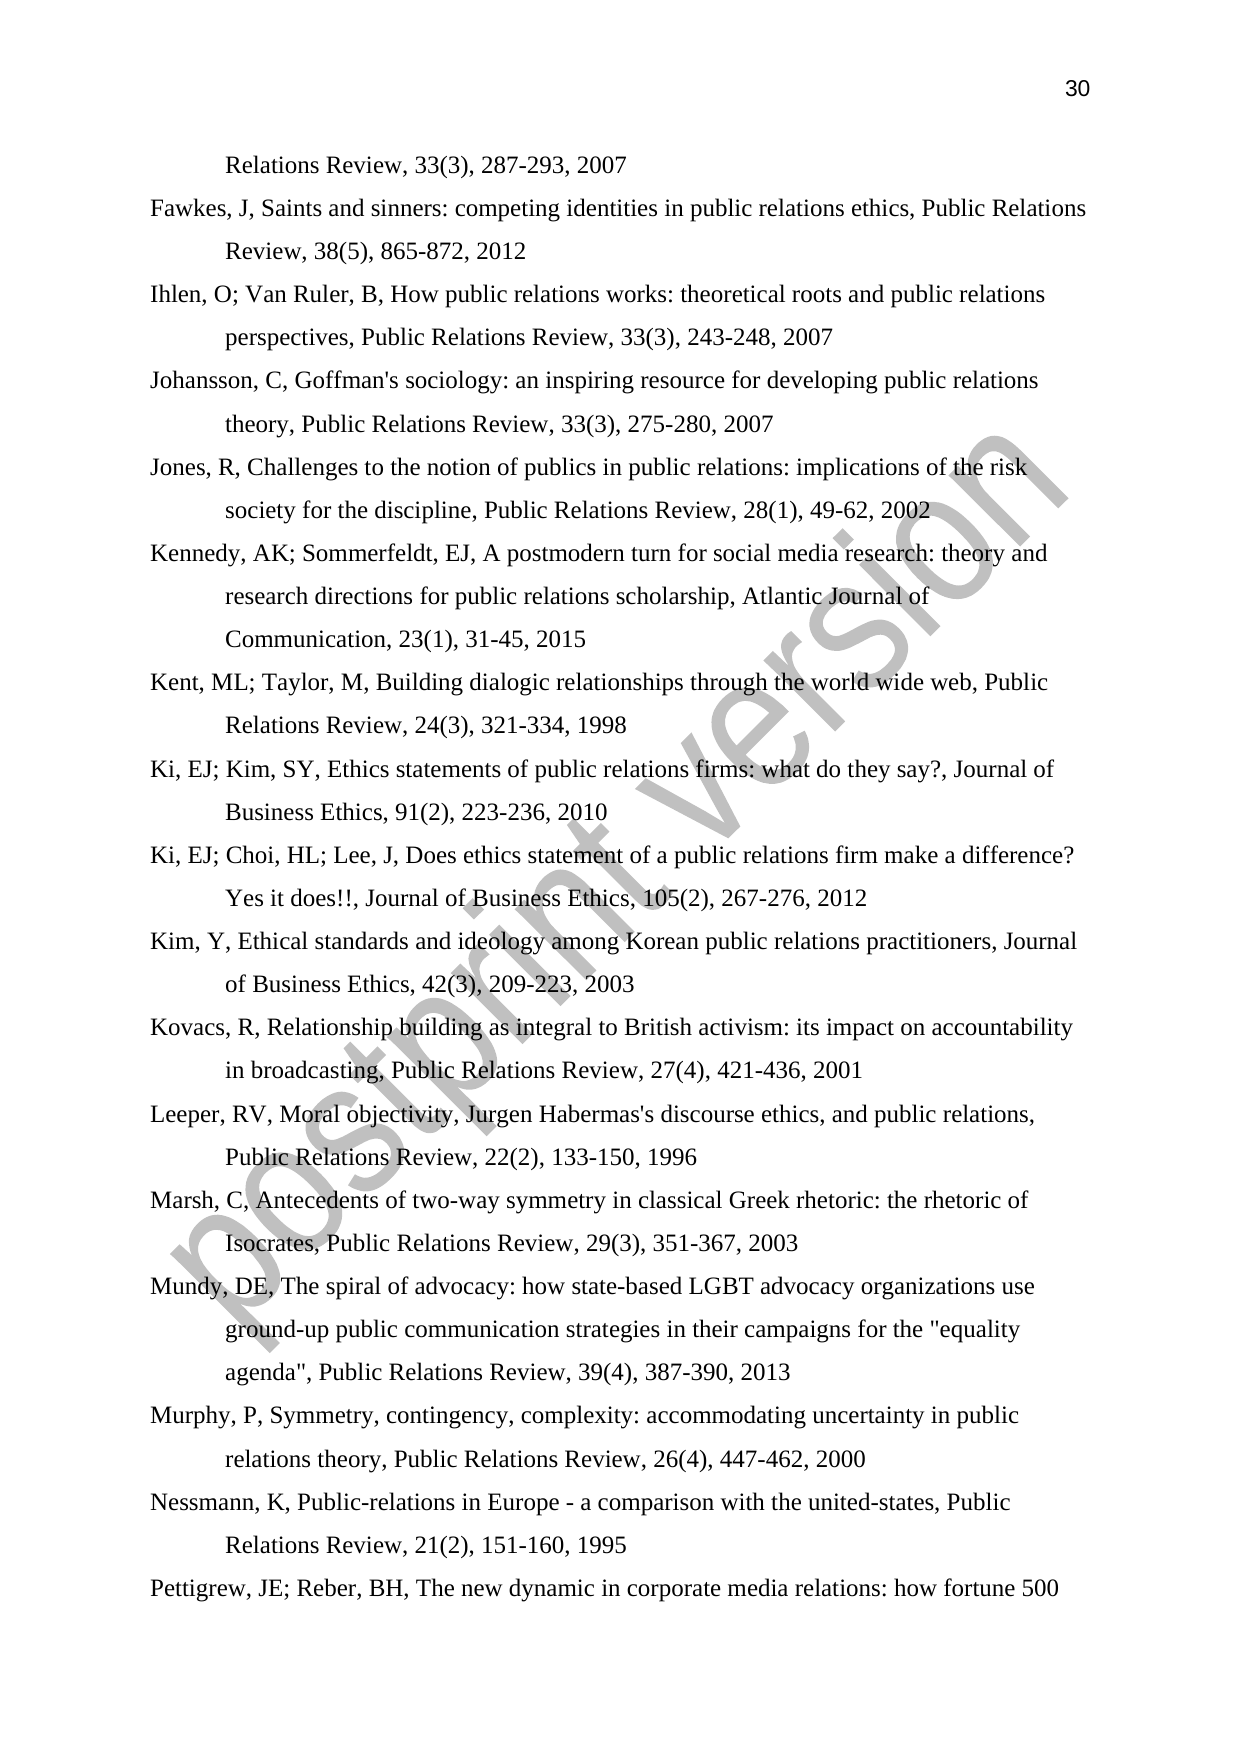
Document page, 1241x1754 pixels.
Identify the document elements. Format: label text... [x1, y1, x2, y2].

text Ihlen, O; Van Ruler, B, How public relations works: theoretical roots and public relations perspectives, Public Relations Review, 33(3), 243-248, 2007 [150, 279, 1090, 351]
text Jones, R, Challenges to the notion of publics in public relations: implications of the risk society for the discipline, Public Relations Review, 28(1), 49-62, 2002 [150, 452, 1090, 524]
text Marsh, C, Antecedents of two-way symmetry in classical Greek rhetoric: the rhetoric of Isocrates, Public Relations Review, 29(3), 351-367, 2003 [150, 1185, 1090, 1257]
text Kennedy, AK; Sommerfeldt, EJ, A postmodern turn for social media research: theory and research directions for public relations scholarship, Atlantic Journal of Communication, 23(1), 31-45, 2015 [150, 538, 1090, 653]
text Leeper, RV, Moral objectivity, Jurgen Habermas's discourse ethics, and public relations, Public Relations Review, 22(2), 133-150, 1996 [150, 1099, 1090, 1171]
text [150, 1573, 1090, 1602]
text Ki, EJ; Kim, SY, Ethics statements of public relations firms: what do they say?, Journal of Business Ethics, 91(2), 223-236, 2010 [150, 754, 1090, 826]
text Johansson, C, Goffman's sociology: an inspiring resource for developing public relations theory, Public Relations Review, 33(3), 275-280, 2007 [150, 366, 1090, 437]
text Mundy, DE, The spiral of advocacy: how state-based LGBT advocacy organizations use ground-up public communication strategies in their campaigns for the "equality agenda", Public Relations Review, 39(4), 387-390, 2013 [150, 1271, 1090, 1386]
text Murphy, P, Symmetry, contingency, complexity: accommodating uncertainty in public relations theory, Public Relations Review, 26(4), 447-462, 2000 [150, 1401, 1090, 1472]
text Ki, EJ; Choi, HL; Lee, J, Does ethics statement of a public relations firm make a difference? Yes it does!!, Journal of Business Ethics, 105(2), 267-276, 2012 [150, 840, 1090, 912]
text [150, 150, 1090, 179]
text Fawkes, J, Saints and sinners: competing identities in public relations ethics, Public Relations Review, 38(5), 865-872, 2012 [150, 193, 1090, 265]
text Kent, ML; Taylor, M, Building dialogic relationships through the world wide web, Public Relations Review, 24(3), 321-334, 1998 [150, 667, 1090, 739]
text Kovacs, R, Relationship building as integral to British activism: its impact on accountability in broadcasting, Public Relations Review, 27(4), 421-436, 2001 [150, 1012, 1090, 1084]
text Kim, Y, Ethical standards and ideology among Korean public relations practitioners, Journal of Business Ethics, 42(3), 209-223, 2003 [150, 926, 1090, 998]
text Nessmann, K, Public-relations in Europe - a comparison with the united-states, Public Relations Review, 21(2), 151-160, 1995 [150, 1487, 1090, 1559]
